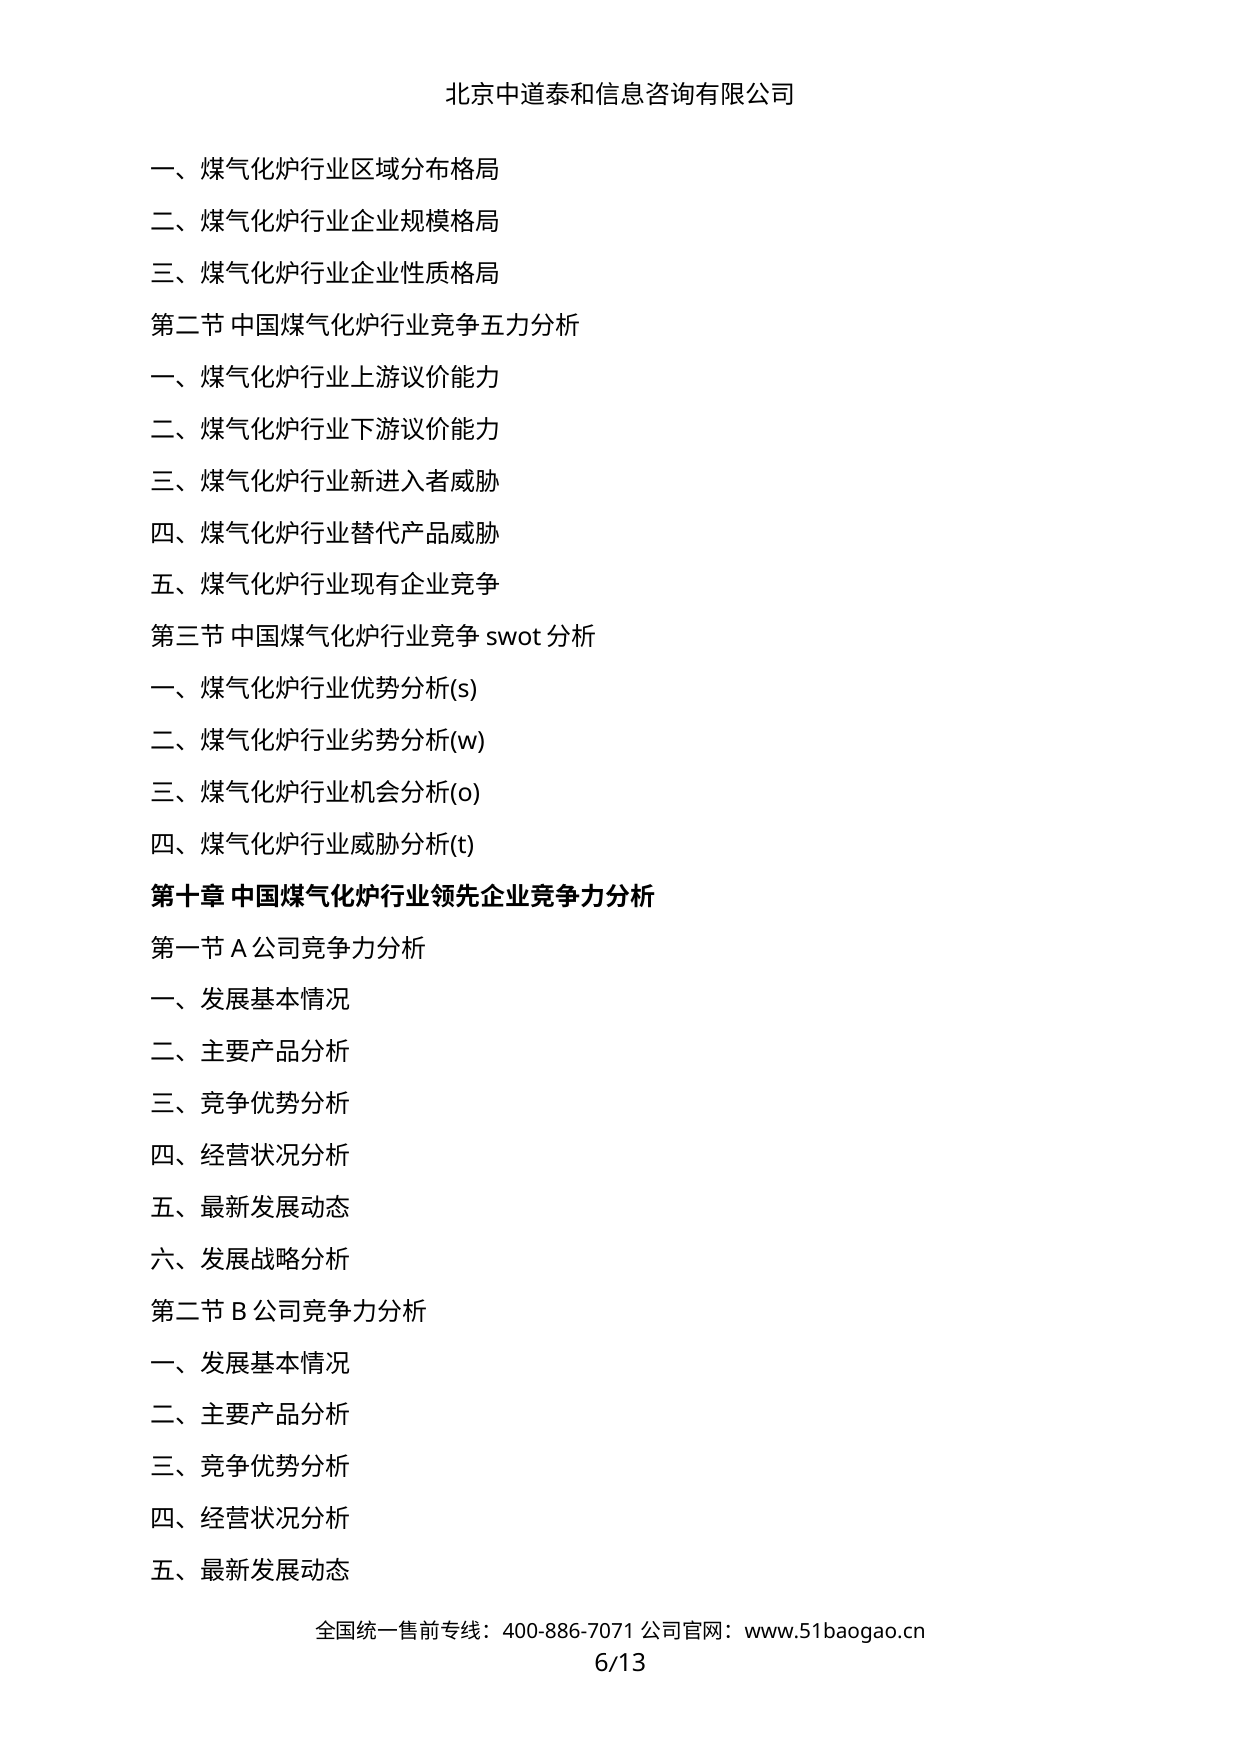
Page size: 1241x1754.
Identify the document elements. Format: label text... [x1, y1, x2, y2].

text 一、发展基本情况 [150, 1343, 1090, 1379]
text 二、煤气化炉行业企业规模格局 [150, 202, 1090, 238]
text 一、煤气化炉行业区域分布格局 [150, 150, 1090, 186]
text 一、煤气化炉行业上游议价能力 [150, 357, 1090, 394]
text 五、最新发展动态 [150, 1551, 1090, 1587]
text 三、竞争优势分析 [150, 1447, 1090, 1483]
text 三、竞争优势分析 [150, 1084, 1090, 1120]
text 第三节 中国煤气化炉行业竞争swot分析 [150, 617, 1090, 653]
text 五、最新发展动态 [150, 1187, 1090, 1224]
text 三、煤气化炉行业企业性质格局 [150, 254, 1090, 290]
text 二、主要产品分析 [150, 1032, 1090, 1068]
text 五、煤气化炉行业现有企业竞争 [150, 565, 1090, 601]
text 三、煤气化炉行业机会分析(o) [150, 772, 1090, 809]
text 六、发展战略分析 [150, 1239, 1090, 1276]
text 二、煤气化炉行业下游议价能力 [150, 409, 1090, 446]
text 第二节 B公司竞争力分析 [150, 1291, 1090, 1327]
text 四、经营状况分析 [150, 1499, 1090, 1535]
text 二、煤气化炉行业劣势分析(w) [150, 721, 1090, 757]
text 一、煤气化炉行业优势分析(s) [150, 669, 1090, 705]
text 一、发展基本情况 [150, 980, 1090, 1016]
text 四、经营状况分析 [150, 1136, 1090, 1172]
text 四、煤气化炉行业威胁分析(t) [150, 824, 1090, 861]
text 三、煤气化炉行业新进入者威胁 [150, 461, 1090, 497]
text 二、主要产品分析 [150, 1395, 1090, 1431]
text 第一节 A公司竞争力分析 [150, 928, 1090, 964]
text 第二节 中国煤气化炉行业竞争五力分析 [150, 306, 1090, 342]
text 四、煤气化炉行业替代产品威胁 [150, 513, 1090, 549]
text 第十章 中国煤气化炉行业领先企业竞争力分析 [150, 876, 1090, 912]
